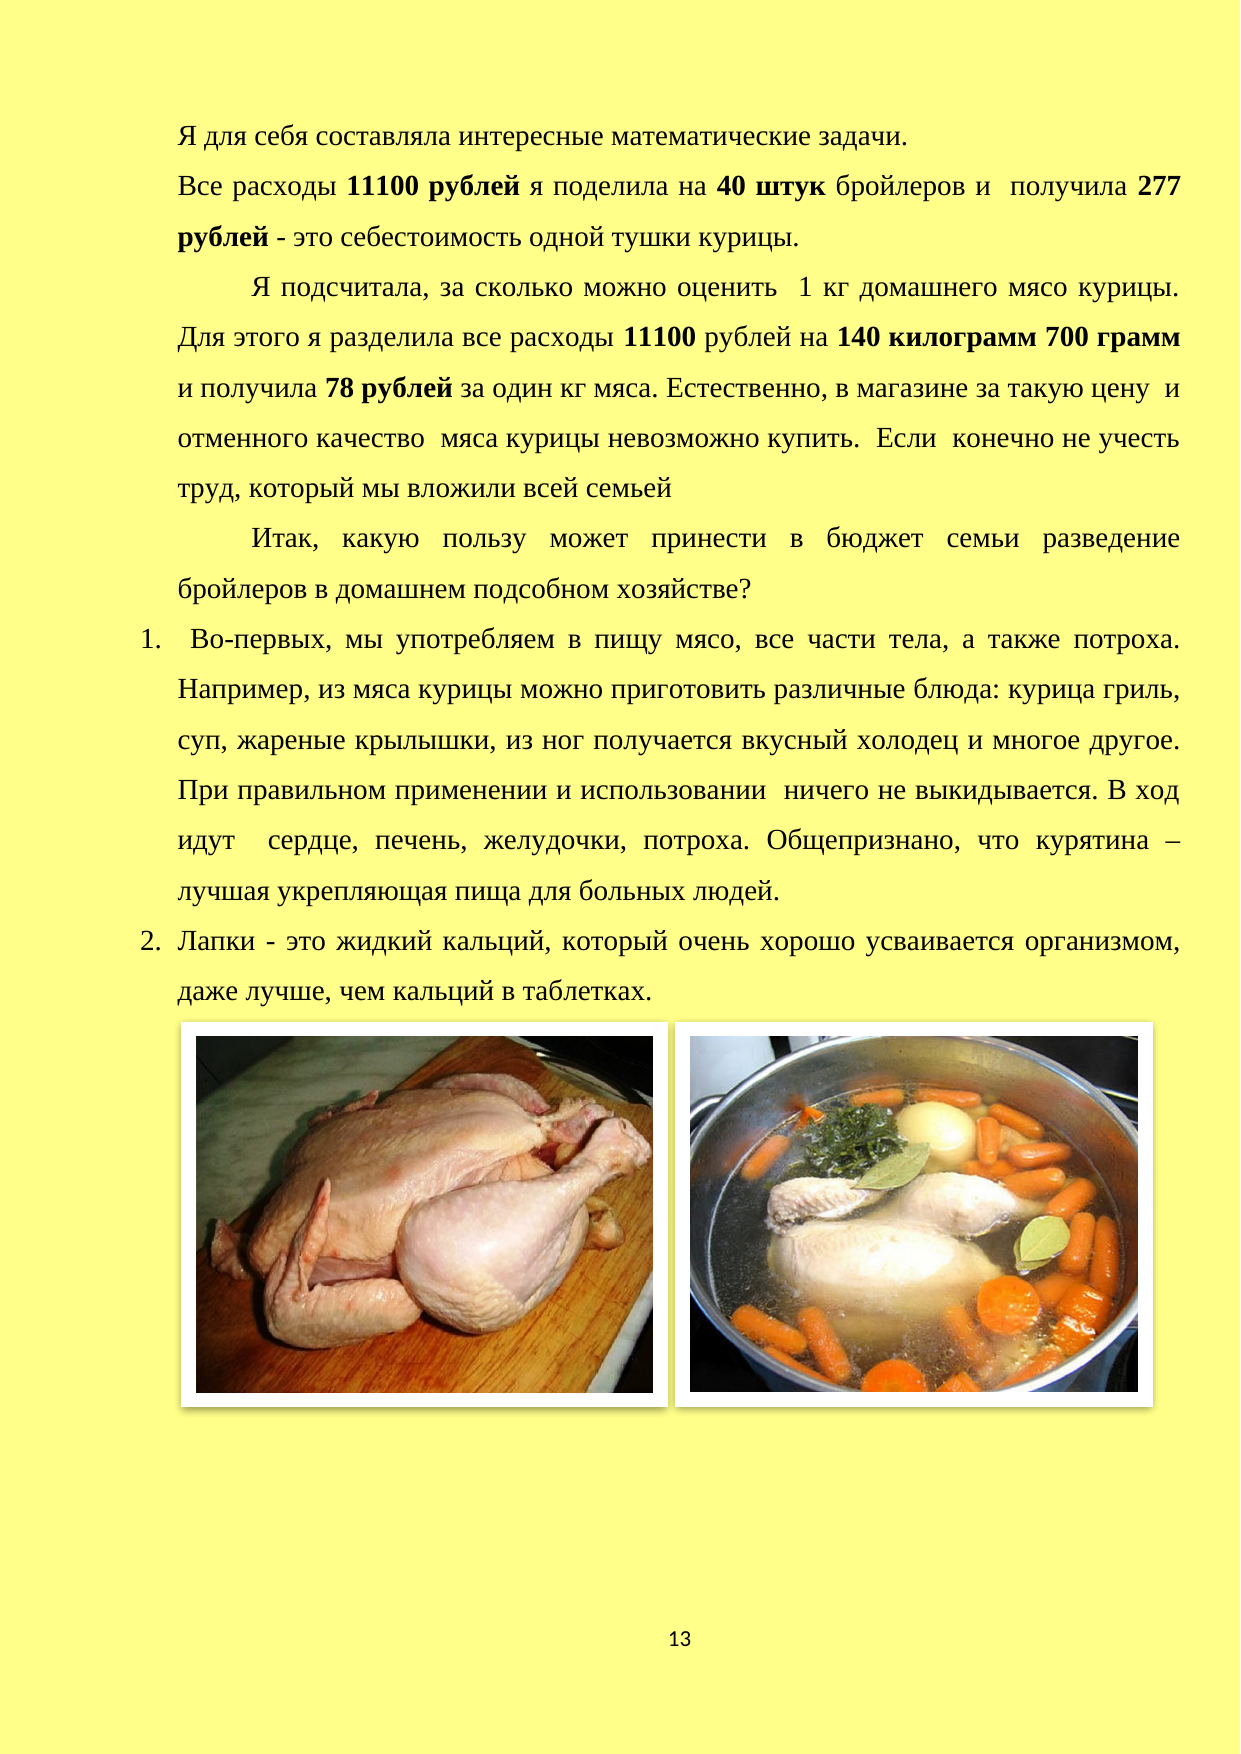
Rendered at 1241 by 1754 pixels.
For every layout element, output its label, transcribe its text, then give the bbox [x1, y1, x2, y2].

list Лапки - это жидкий кальций, который очень хорошо усваивается организмом, даже лучше, чем кальций в таблетках. [140, 923, 1181, 1007]
list Во-первых, мы употребляем в пищу мясо, все части тела, а также потроха. Например, из мяса курицы можно приготовить различные блюда: курица гриль, суп, жареные крылышки, из ног получается вкусный холодец и многое другое. При правильном применении и использовании ничего не выкидывается. В ход идут сердце, печень, желудочки, потроха. Общепризнано, что курятина – лучшая укрепляющая пища для больных людей. [140, 621, 1181, 906]
text Я для себя составляла интересные математические задачи. [177, 118, 1181, 152]
picture [690, 1036, 1138, 1392]
text Все расходы 11100 рублей я поделила на 40 штук бройлеров и получила 277 рублей - это себестоимость одной тушки курицы. [177, 168, 1181, 252]
list Итак, какую пользу может принести в бюджет семьи разведение бройлеров в домашнем подсобном хозяйстве? [177, 521, 1181, 604]
list Я подсчитала, за сколько можно оценить 1 кг домашнего мясо курицы. Для этого я разделила все расходы 11100 рублей на 140 килограмм 700 грамм и получила 78 рублей за один кг мяса. Естественно, в магазине за такую цену и отменного качество мяса курицы невозможно купить. Если конечно не учесть труд, который мы вложили всей семьей [177, 269, 1181, 504]
picture [196, 1036, 653, 1393]
